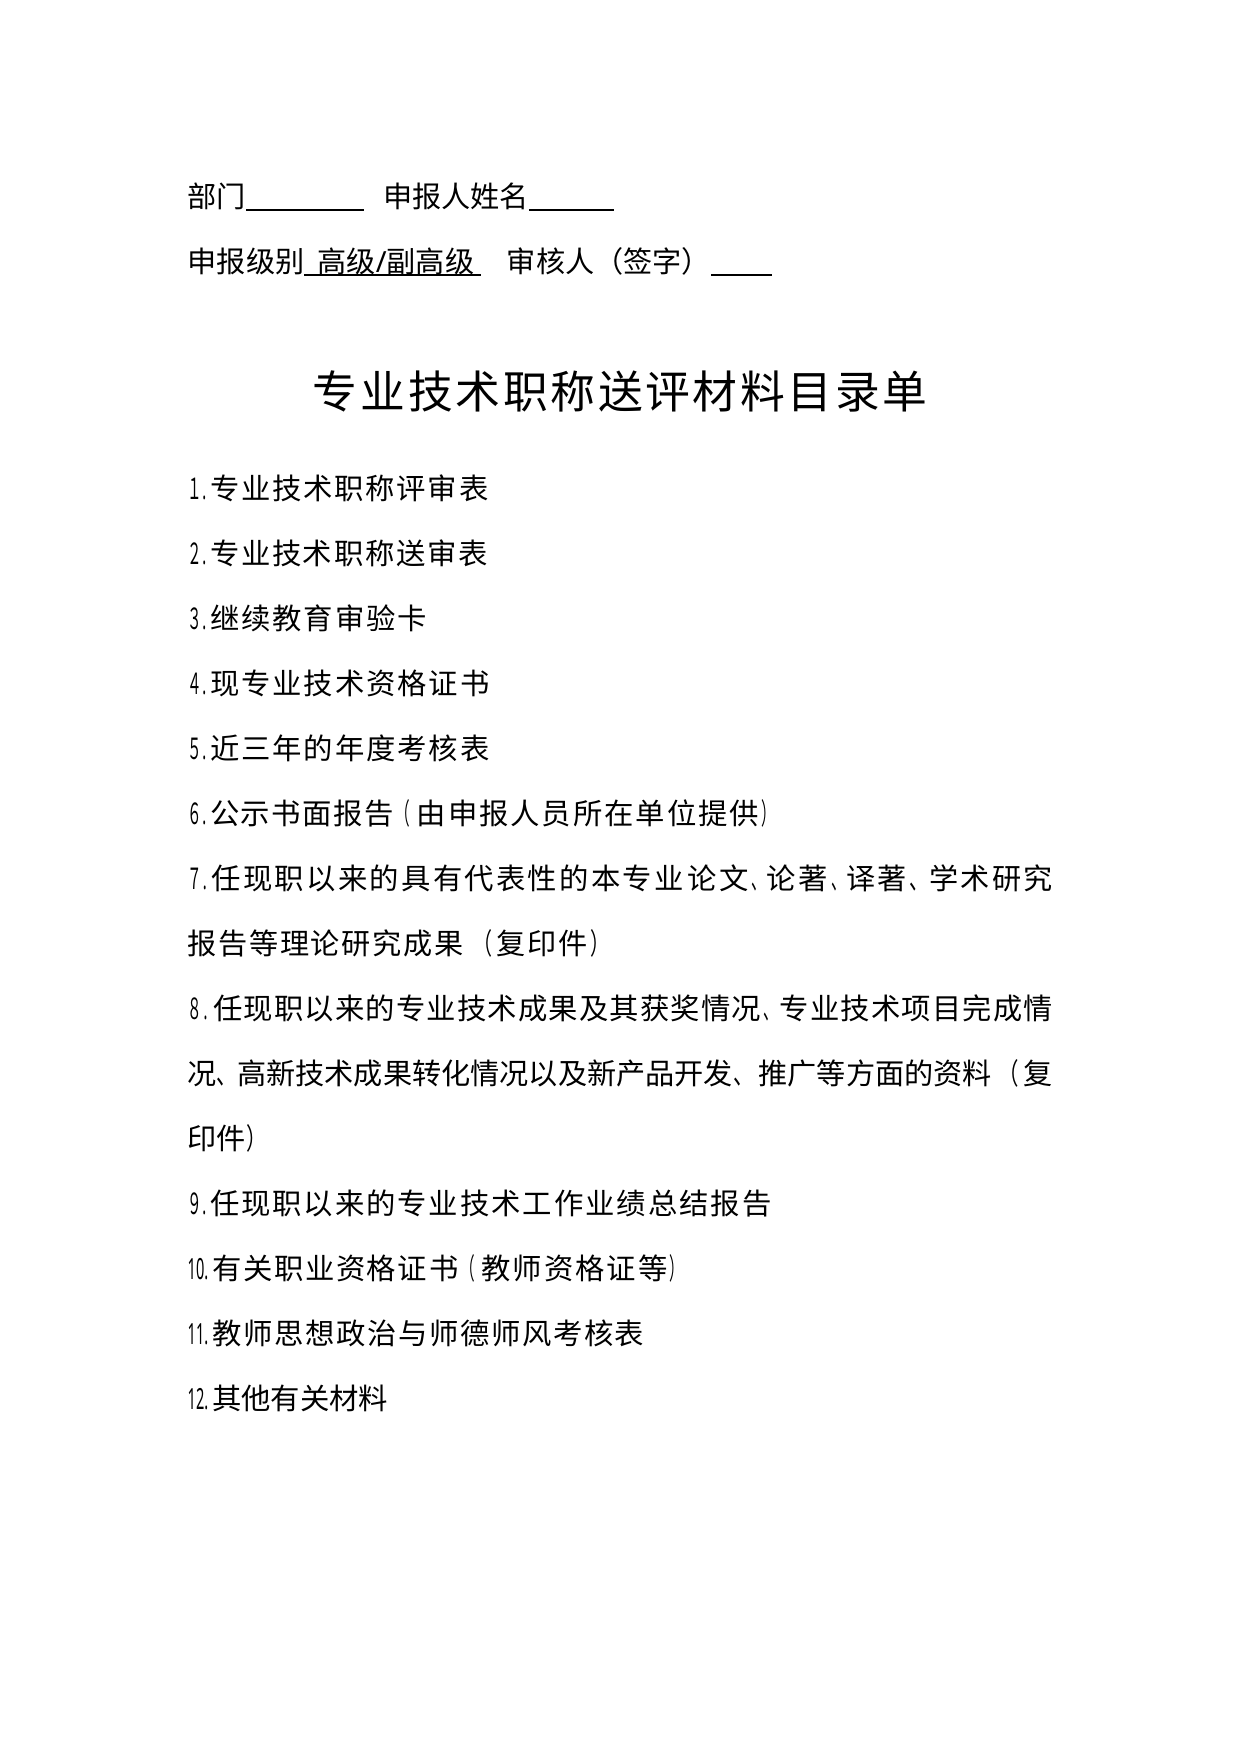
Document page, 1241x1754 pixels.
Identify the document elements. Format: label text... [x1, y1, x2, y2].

text ７. 任现职以来的具有代表性的本专业论文、论著、译著、学术研究报告等理论研究成果 （ 复印件） [187, 844, 1053, 974]
text 10. 有关职业资格证书（ 教师资格证等） [187, 1234, 1053, 1299]
text 申报级别 高级/副高级 审核人（签字） [187, 227, 1053, 292]
text 专业技术职称送评材料目录单 [187, 357, 1053, 422]
text 部门 申报人姓名 [187, 162, 1053, 227]
text ３. 继续教育审验卡 [187, 584, 1053, 649]
text ４. 现专业技术资格证书 [187, 649, 1053, 714]
text ８. 任现职以来的专业技术成果及其获奖情况、专业技术项目完成情况、高新技术成果转化情况以及新产品开发、 推广等方面的资料 （ 复印件） [187, 974, 1053, 1169]
text １. 专业技术职称评审表 [187, 454, 1053, 519]
text ５. 近三年的年度考核表 [187, 714, 1053, 779]
text ２. 专业技术职称送审表 [187, 519, 1053, 584]
text 12. 其他有关材料 [187, 1364, 1053, 1429]
text ６. 公示书面报告（ 由申报人员所在单位提供） [187, 779, 1053, 844]
text 11. 教师思想政治与师德师风考核表 [187, 1299, 1053, 1364]
text ９. 任现职以来的专业技术工作业绩总结报告 [187, 1169, 1053, 1234]
